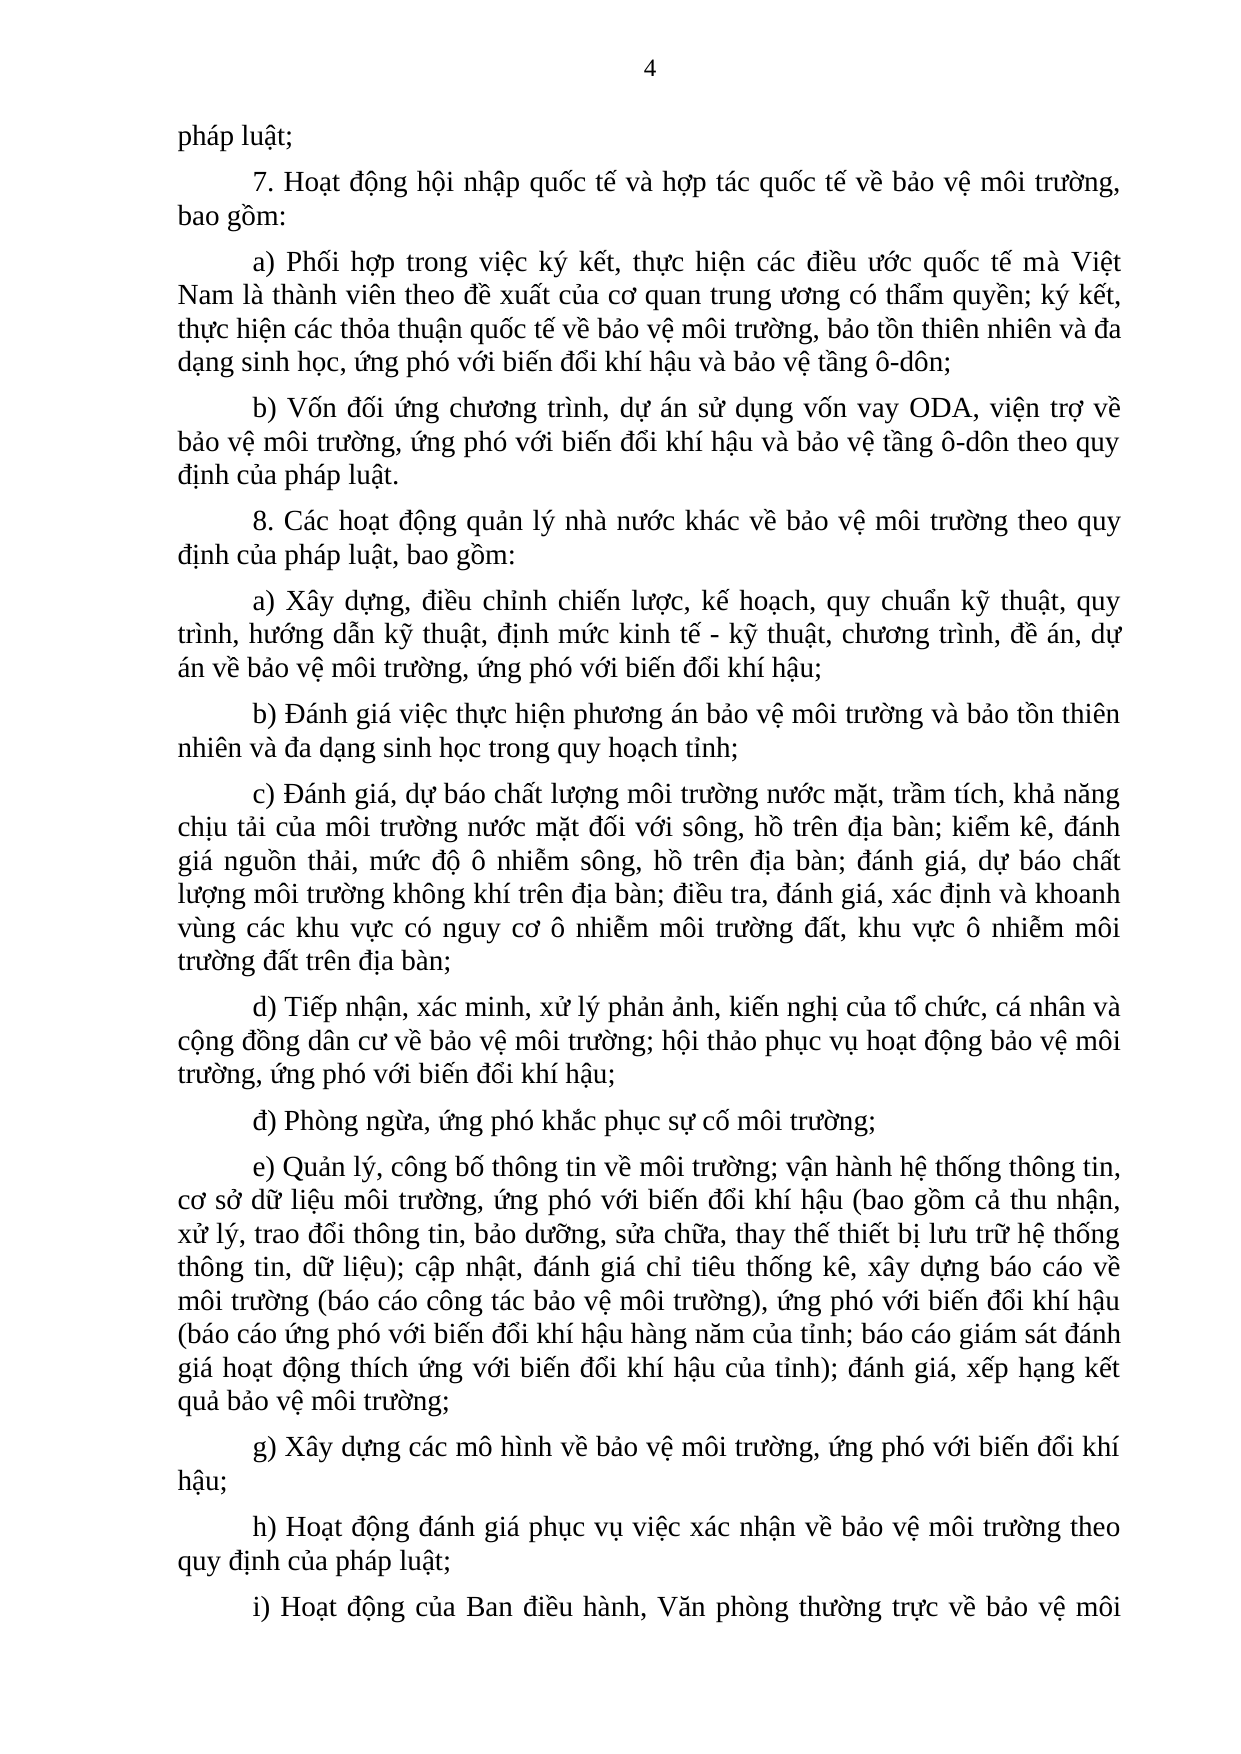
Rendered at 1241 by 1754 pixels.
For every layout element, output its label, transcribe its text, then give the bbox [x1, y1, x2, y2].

text d) Tiếp nhận, xác minh, xử lý phản ảnh, kiến nghị của tổ chức, cá nhân và cộng đồng dân cư về bảo vệ môi trường; hội thảo phục vụ hoạt động bảo vệ môi trường, ứng phó với biến đổi khí hậu; [177, 989, 1122, 1090]
text a) Xây dựng, điều chỉnh chiến lược, kế hoạch, quy chuẩn kỹ thuật, quy trình, hướng dẫn kỹ thuật, định mức kinh tế - kỹ thuật, chương trình, đề án, dự án về bảo vệ môi trường, ứng phó với biến đổi khí hậu; [177, 583, 1122, 684]
text g) Xây dựng các mô hình về bảo vệ môi trường, ứng phó với biến đổi khí hậu; [177, 1429, 1122, 1497]
text 7. Hoạt động hội nhập quốc tế và hợp tác quốc tế về bảo vệ môi trường, bao gồm: [177, 164, 1122, 231]
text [177, 1589, 1122, 1622]
text c) Đánh giá, dự báo chất lượng môi trường nước mặt, trầm tích, khả năng chịu tải của môi trường nước mặt đối với sông, hồ trên địa bàn; kiểm kê, đánh giá nguồn thải, mức độ ô nhiễm sông, hồ trên địa bàn; đánh giá, dự báo chất lượng môi trường không khí trên địa bàn; điều tra, đánh giá, xác định và khoanh vùng các khu vực có nguy cơ ô nhiễm môi trường đất, khu vực ô nhiễm môi trường đất trên địa bàn; [177, 776, 1122, 977]
text a) Phối hợp trong việc ký kết, thực hiện các điều ước quốc tế mà Việt Nam là thành viên theo đề xuất của cơ quan trung ương có thẩm quyền; ký kết, thực hiện các thỏa thuận quốc tế về bảo vệ môi trường, bảo tồn thiên nhiên và đa dạng sinh học, ứng phó với biến đổi khí hậu và bảo vệ tầng ô-dôn; [177, 244, 1122, 378]
text b) Đánh giá việc thực hiện phương án bảo vệ môi trường và bảo tồn thiên nhiên và đa dạng sinh học trong quy hoạch tỉnh; [177, 696, 1122, 763]
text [177, 118, 1122, 152]
text e) Quản lý, công bố thông tin về môi trường; vận hành hệ thống thông tin, cơ sở dữ liệu môi trường, ứng phó với biến đổi khí hậu (bao gồm cả thu nhận, xử lý, trao đổi thông tin, bảo dưỡng, sửa chữa, thay thế thiết bị lưu trữ hệ thống thông tin, dữ liệu); cập nhật, đánh giá chỉ tiêu thống kê, xây dựng báo cáo về môi trường (báo cáo công tác bảo vệ môi trường), ứng phó với biến đổi khí hậu (báo cáo ứng phó với biến đổi khí hậu hàng năm của tỉnh; báo cáo giám sát đánh giá hoạt động thích ứng với biến đổi khí hậu của tỉnh); đánh giá, xếp hạng kết quả bảo vệ môi trường; [177, 1149, 1122, 1417]
text h) Hoạt động đánh giá phục vụ việc xác nhận về bảo vệ môi trường theo quy định của pháp luật; [177, 1509, 1122, 1576]
text đ) Phòng ngừa, ứng phó khắc phục sự cố môi trường; [177, 1103, 1122, 1136]
text 8. Các hoạt động quản lý nhà nước khác về bảo vệ môi trường theo quy định của pháp luật, bao gồm: [177, 503, 1122, 571]
text b) Vốn đối ứng chương trình, dự án sử dụng vốn vay ODA, viện trợ về bảo vệ môi trường, ứng phó với biến đổi khí hậu và bảo vệ tầng ô-dôn theo quy định của pháp luật. [177, 390, 1122, 491]
